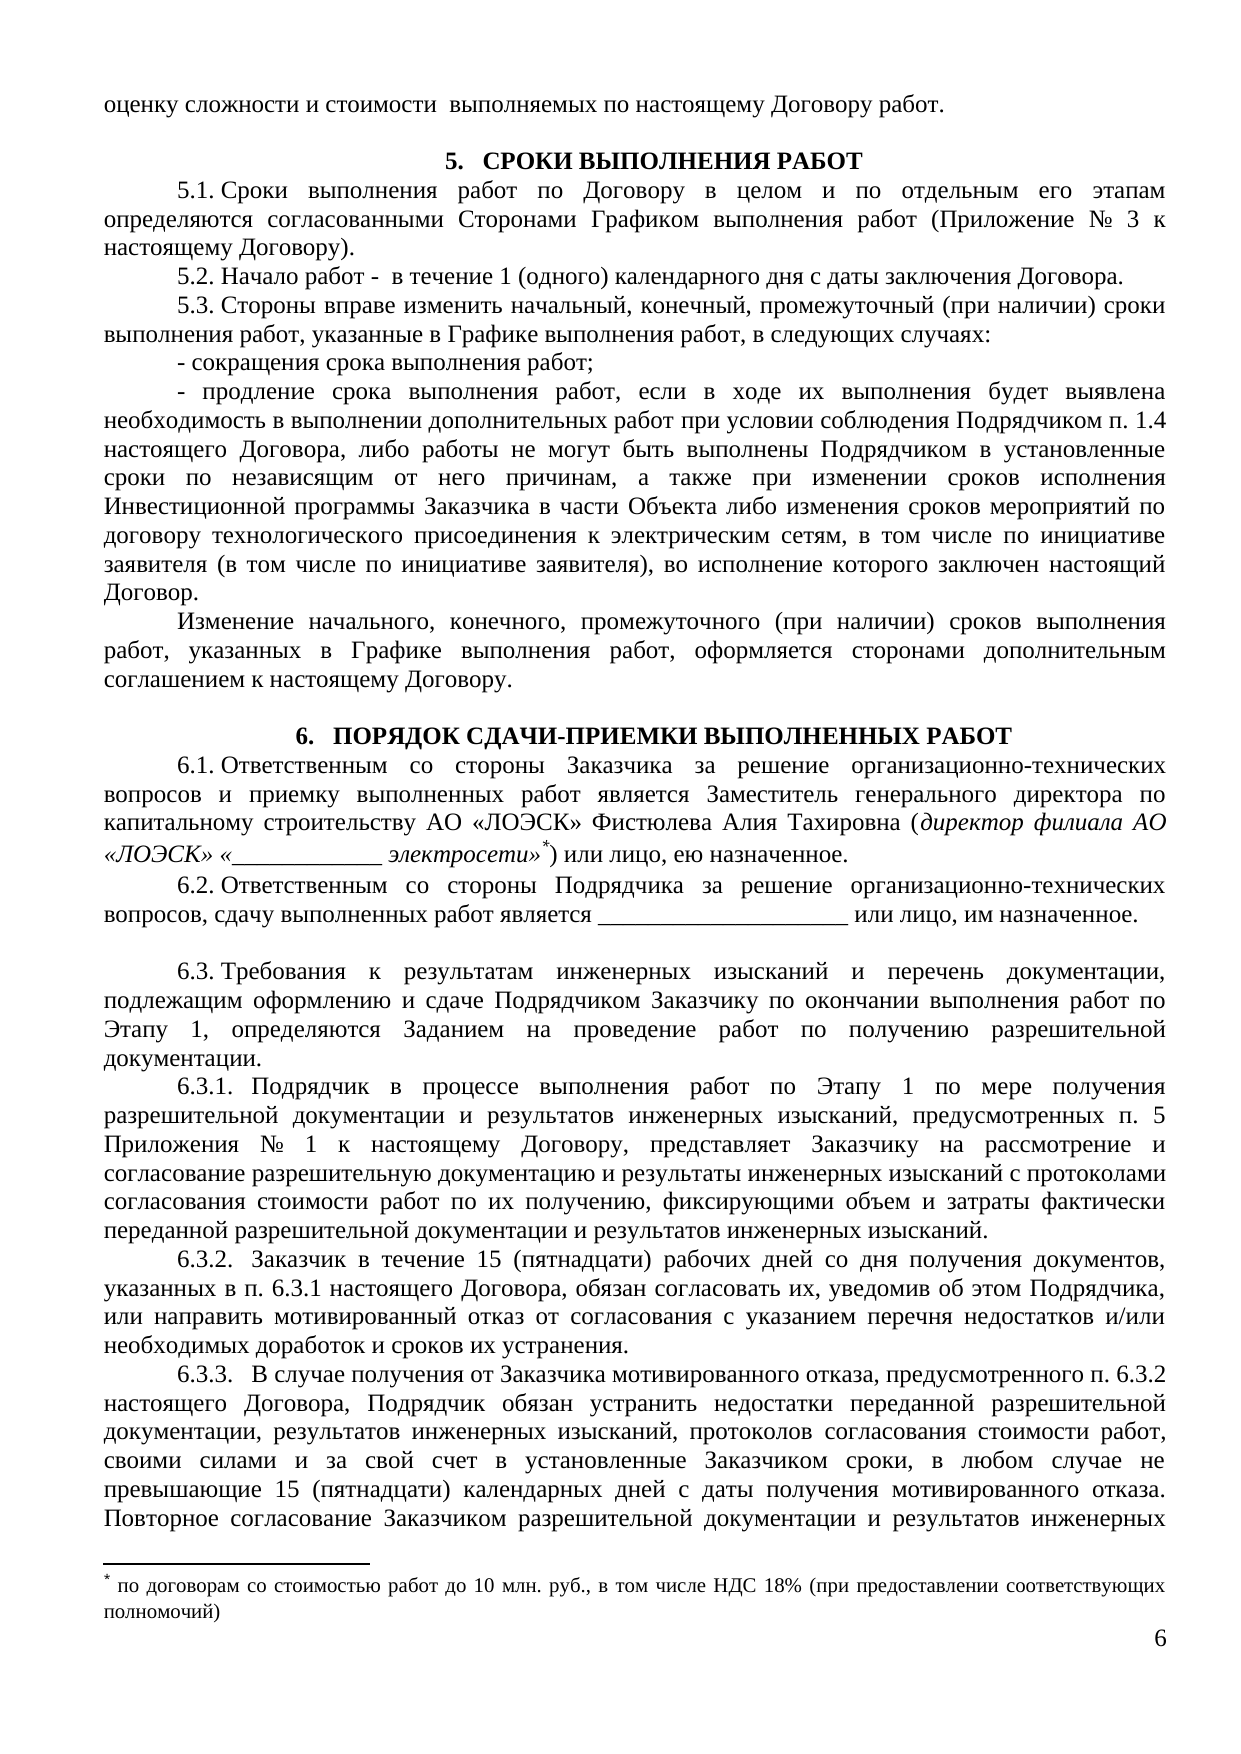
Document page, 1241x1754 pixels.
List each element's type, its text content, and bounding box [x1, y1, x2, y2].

list Начало работ - в течение 1 (одного) календарного дня с даты заключения Договора. [103, 261, 1167, 290]
list Ответственным со стороны Подрядчика за решение организационно-технических вопросов, сдачу выполненных работ является ____________________ или лицо, им назначенное. [103, 870, 1167, 928]
list - сокращения срока выполнения работ; [103, 347, 1167, 376]
list - продление срока выполнения работ, если в ходе их выполнения будет выявлена необходимость в выполнении дополнительных работ при условии соблюдения Подрядчиком п. 1.4 настоящего Договора, либо работы не могут быть выполнены Подрядчиком в установленные сроки по независящим от него причинам, а также при изменении сроков исполнения Инвестиционной программы Заказчика в части Объекта либо изменения сроков мероприятий по договору технологического присоединения к электрическим сетям, в том числе по инициативе заявителя (в том числе по инициативе заявителя), во исполнение которого заключен настоящий Договор. [103, 376, 1167, 606]
list СРОКИ ВЫПОЛНЕНИЯ РАБОТ [141, 146, 1167, 175]
list ПОРЯДОК СДАЧИ-ПРИЕМКИ ВЫПОЛНЕННЫХ РАБОТ [141, 721, 1167, 750]
list Изменение начального, конечного, промежуточного (при наличии) сроков выполнения работ, указанных в Графике выполнения работ, оформляется сторонами дополнительным соглашением к настоящему Договору. [103, 606, 1167, 692]
list Требования к результатам инженерных изысканий и перечень документации, подлежащим оформлению и сдаче Подрядчиком Заказчику по окончании выполнения работ по Этапу 1, определяются Заданием на проведение работ по получению разрешительной документации. [103, 956, 1167, 1071]
list Ответственным со стороны Заказчика за решение организационно-технических вопросов и приемку выполненных работ является Заместитель генерального директора по капитальному строительству АО «ЛОЭСК» Фистюлева Алия Тахировна (директор филиала АО «ЛОЭСК» «____________ электросети») или лицо, ею назначенное. [103, 750, 1167, 870]
list Стороны вправе изменить начальный, конечный, промежуточный (при наличии) сроки выполнения работ, указанные в Графике выполнения работ, в следующих случаях: [103, 290, 1167, 347]
list Подрядчик в процессе выполнения работ по Этапу 1 по мере получения разрешительной документации и результатов инженерных изысканий, предусмотренных п. 5 Приложения № 1 к настоящему Договору, представляет Заказчику на рассмотрение и согласование разрешительную документацию и результаты инженерных изысканий с протоколами согласования стоимости работ по их получению, фиксирующими объем и затраты фактически переданной разрешительной документации и результатов инженерных изысканий. [103, 1071, 1167, 1244]
list Заказчик в течение 15 (пятнадцати) рабочих дней со дня получения документов, указанных в п. 6.3.1 настоящего Договора, обязан согласовать их, уведомив об этом Подрядчика, или направить мотивированный отказ от согласования с указанием перечня недостатков и/или необходимых доработок и сроков их устранения. [103, 1244, 1167, 1359]
list Сроки выполнения работ по Договору в целом и по отдельным его этапам определяются согласованными Сторонами Графиком выполнения работ (Приложение № 3 к настоящему Договору). [103, 175, 1167, 261]
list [103, 89, 1167, 117]
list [103, 1359, 1167, 1531]
